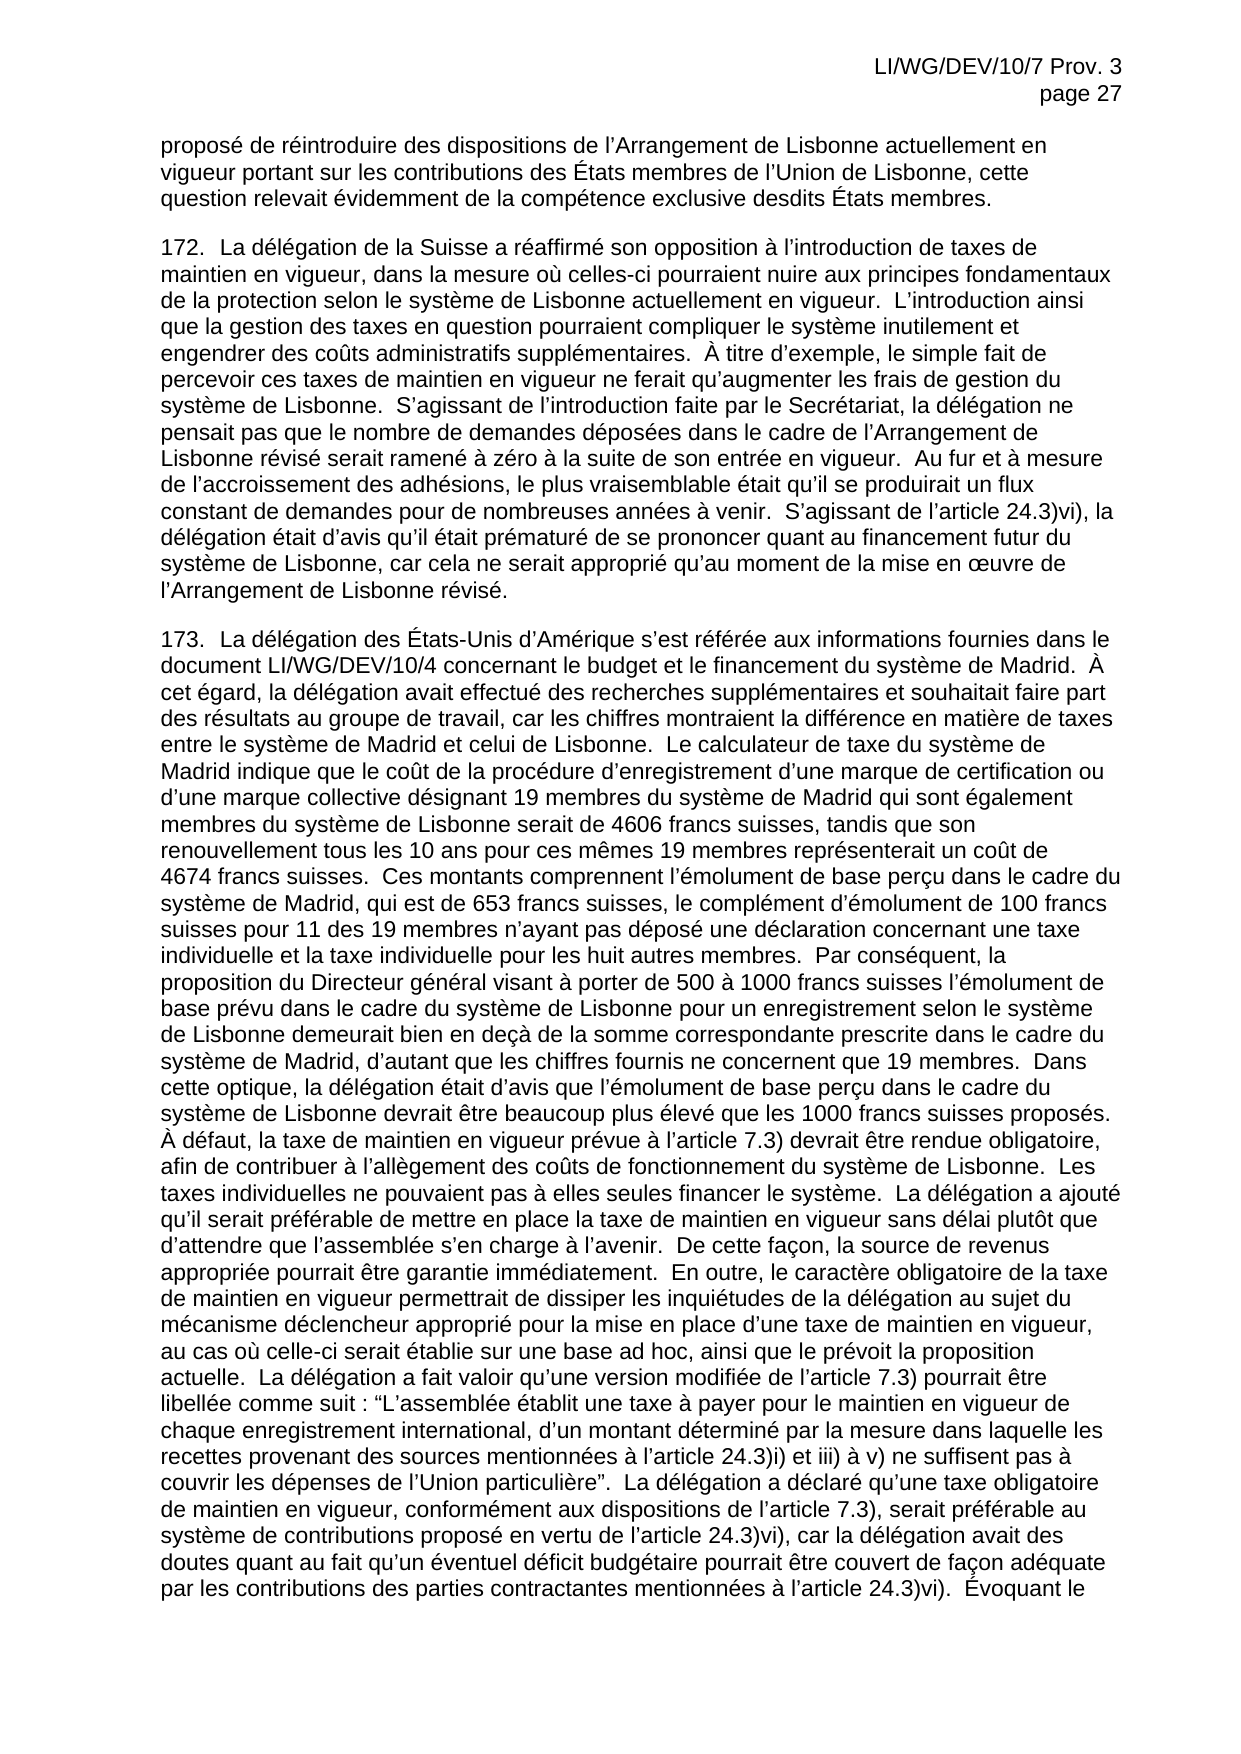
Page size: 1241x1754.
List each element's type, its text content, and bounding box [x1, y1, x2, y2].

text La délégation de la Suisse a réaffirmé son opposition à l’introduction de taxes de maintien en vigueur, dans la mesure où celles-ci pourraient nuire aux principes fondamentaux de la protection selon le système de Lisbonne actuellement en vigueur. L’introduction ainsi que la gestion des taxes en question pourraient compliquer le système inutilement et engendrer des coûts administratifs supplémentaires. À titre d’exemple, le simple fait de percevoir ces taxes de maintien en vigueur ne ferait qu’augmenter les frais de gestion du système de Lisbonne. S’agissant de l’introduction faite par le Secrétariat, la délégation ne pensait pas que le nombre de demandes déposées dans le cadre de l’Arrangement de Lisbonne révisé serait ramené à zéro à la suite de son entrée en vigueur. Au fur et à mesure de l’accroissement des adhésions, le plus vraisemblable était qu’il se produirait un flux constant de demandes pour de nombreuses années à venir. S’agissant de l’article 24.3)vi), la délégation était d’avis qu’il était prématuré de se prononcer quant au financement futur du système de Lisbonne, car cela ne serait approprié qu’au moment de la mise en œuvre de l’Arrangement de Lisbonne révisé. [160, 234, 1122, 603]
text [160, 626, 1122, 1601]
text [160, 132, 1122, 211]
